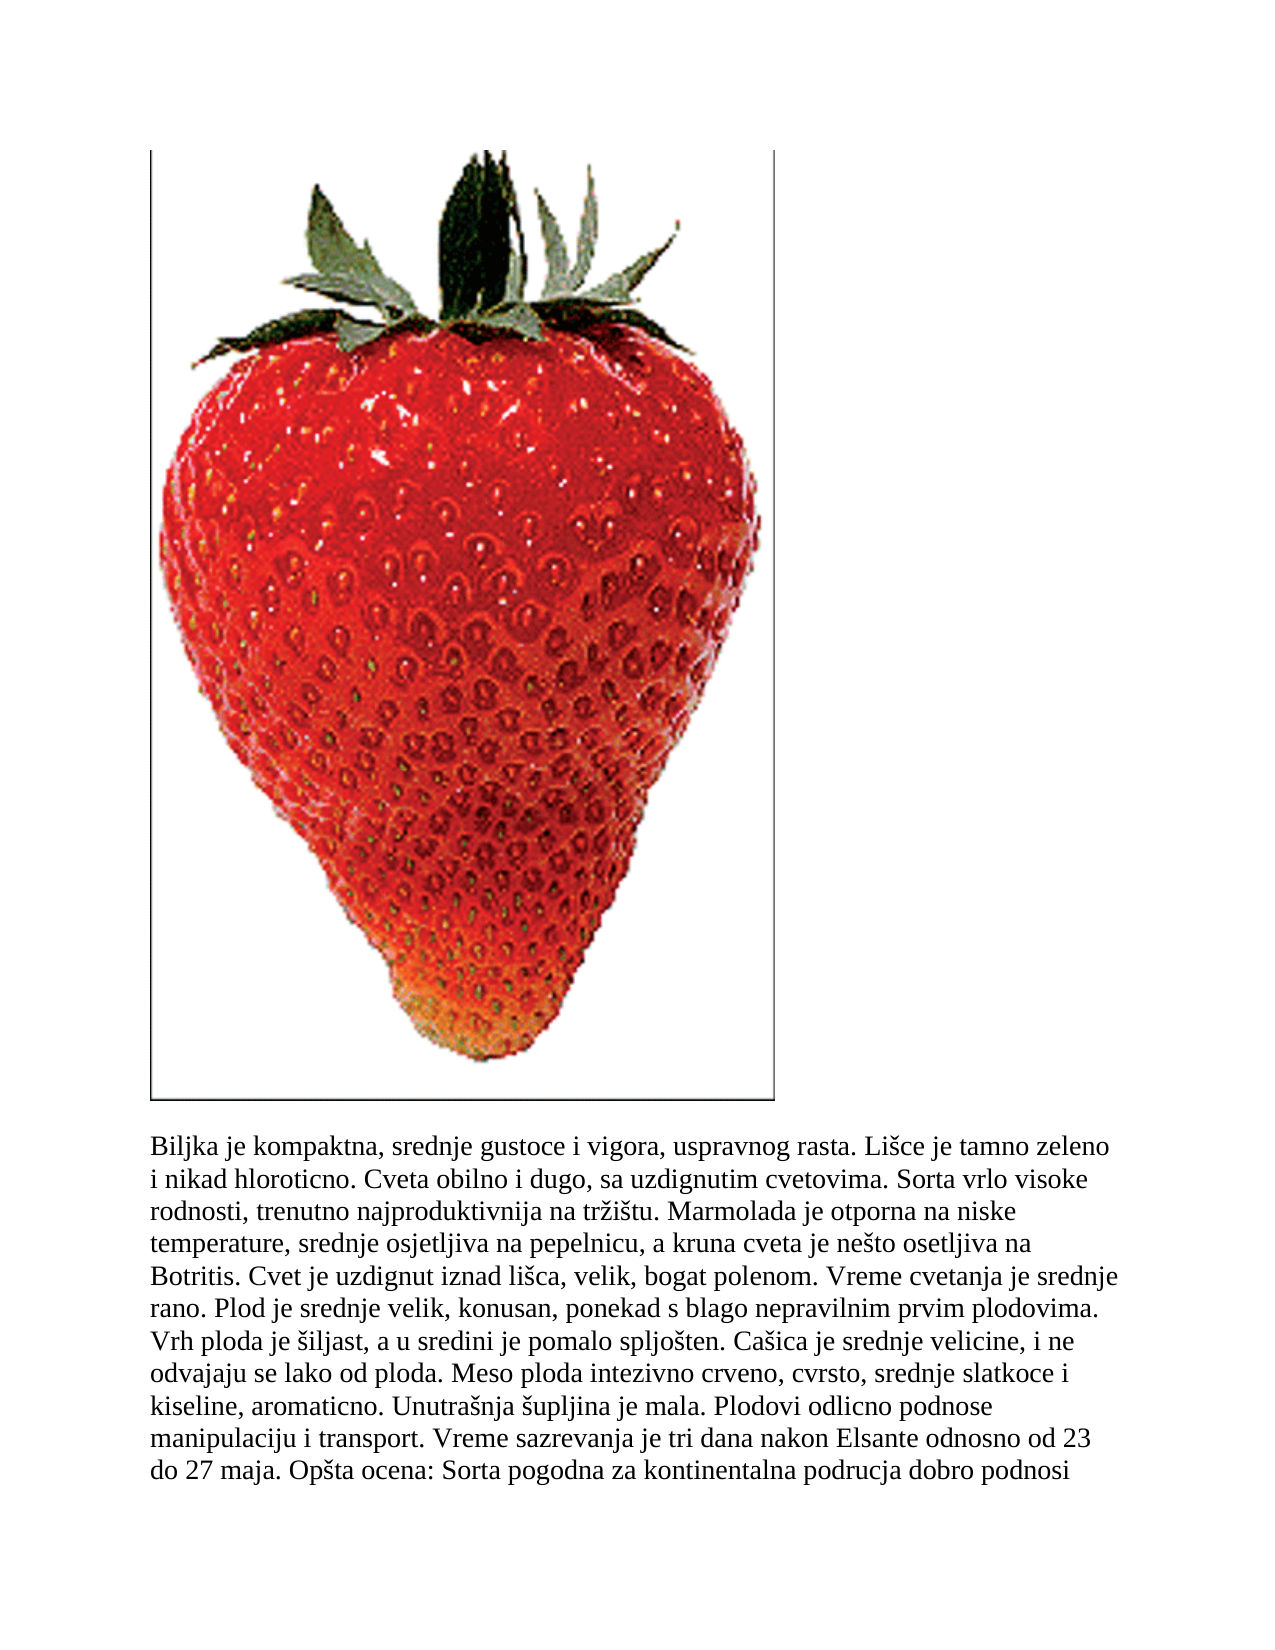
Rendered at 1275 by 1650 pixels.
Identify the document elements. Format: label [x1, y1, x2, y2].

picture [150, 150, 775, 1101]
text [150, 1129, 1125, 1486]
